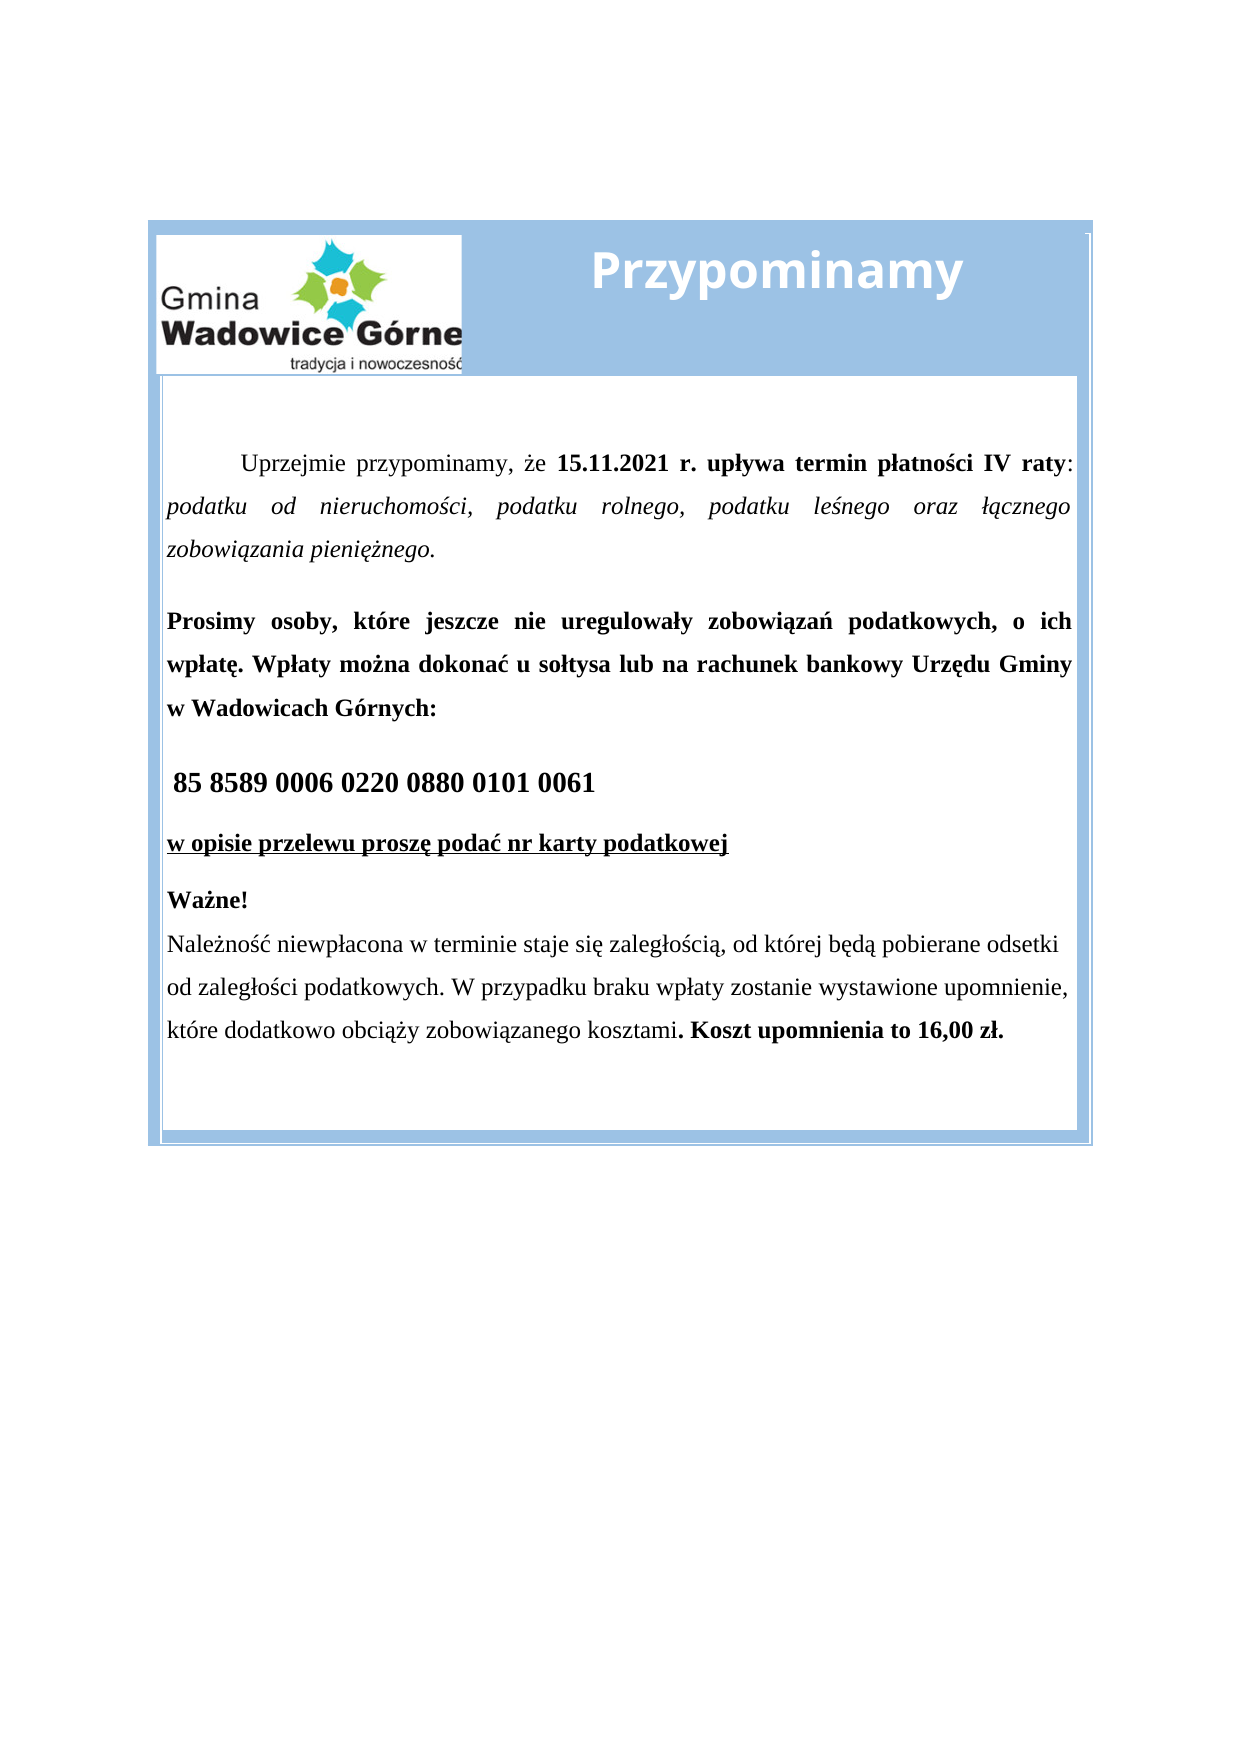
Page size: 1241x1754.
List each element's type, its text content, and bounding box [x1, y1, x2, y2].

table_header Przypominamy [163, 236, 1077, 376]
picture [155, 235, 462, 373]
table_cell Uprzejmie przypominamy, że 15.11.2021 r. upływa termin płatności IV raty: podatku od nieruchomości, podatku rolnego, podatku leśnego oraz łącznego zobowiązania pieniężnego. Prosimy osoby, które jeszcze nie uregulowały zobowiązań podatkowych, o ich wpłatę. Wpłaty można dokonać u sołtysa lub na rachunek bankowy Urzędu Gminy w Wadowicach Górnych: 85 8589 0006 0220 0880 0101 0061 w opisie przelewu proszę podać nr karty podatkowej Ważne! Należność niewpłacona w terminie staje się zaległością, od której będą pobierane odsetki od zaległości podatkowych. W przypadku braku wpłaty zostanie wystawione upomnienie, które dodatkowo obciąży zobowiązanego kosztami. Koszt upomnienia to 16,00 zł. [163, 376, 1077, 1130]
